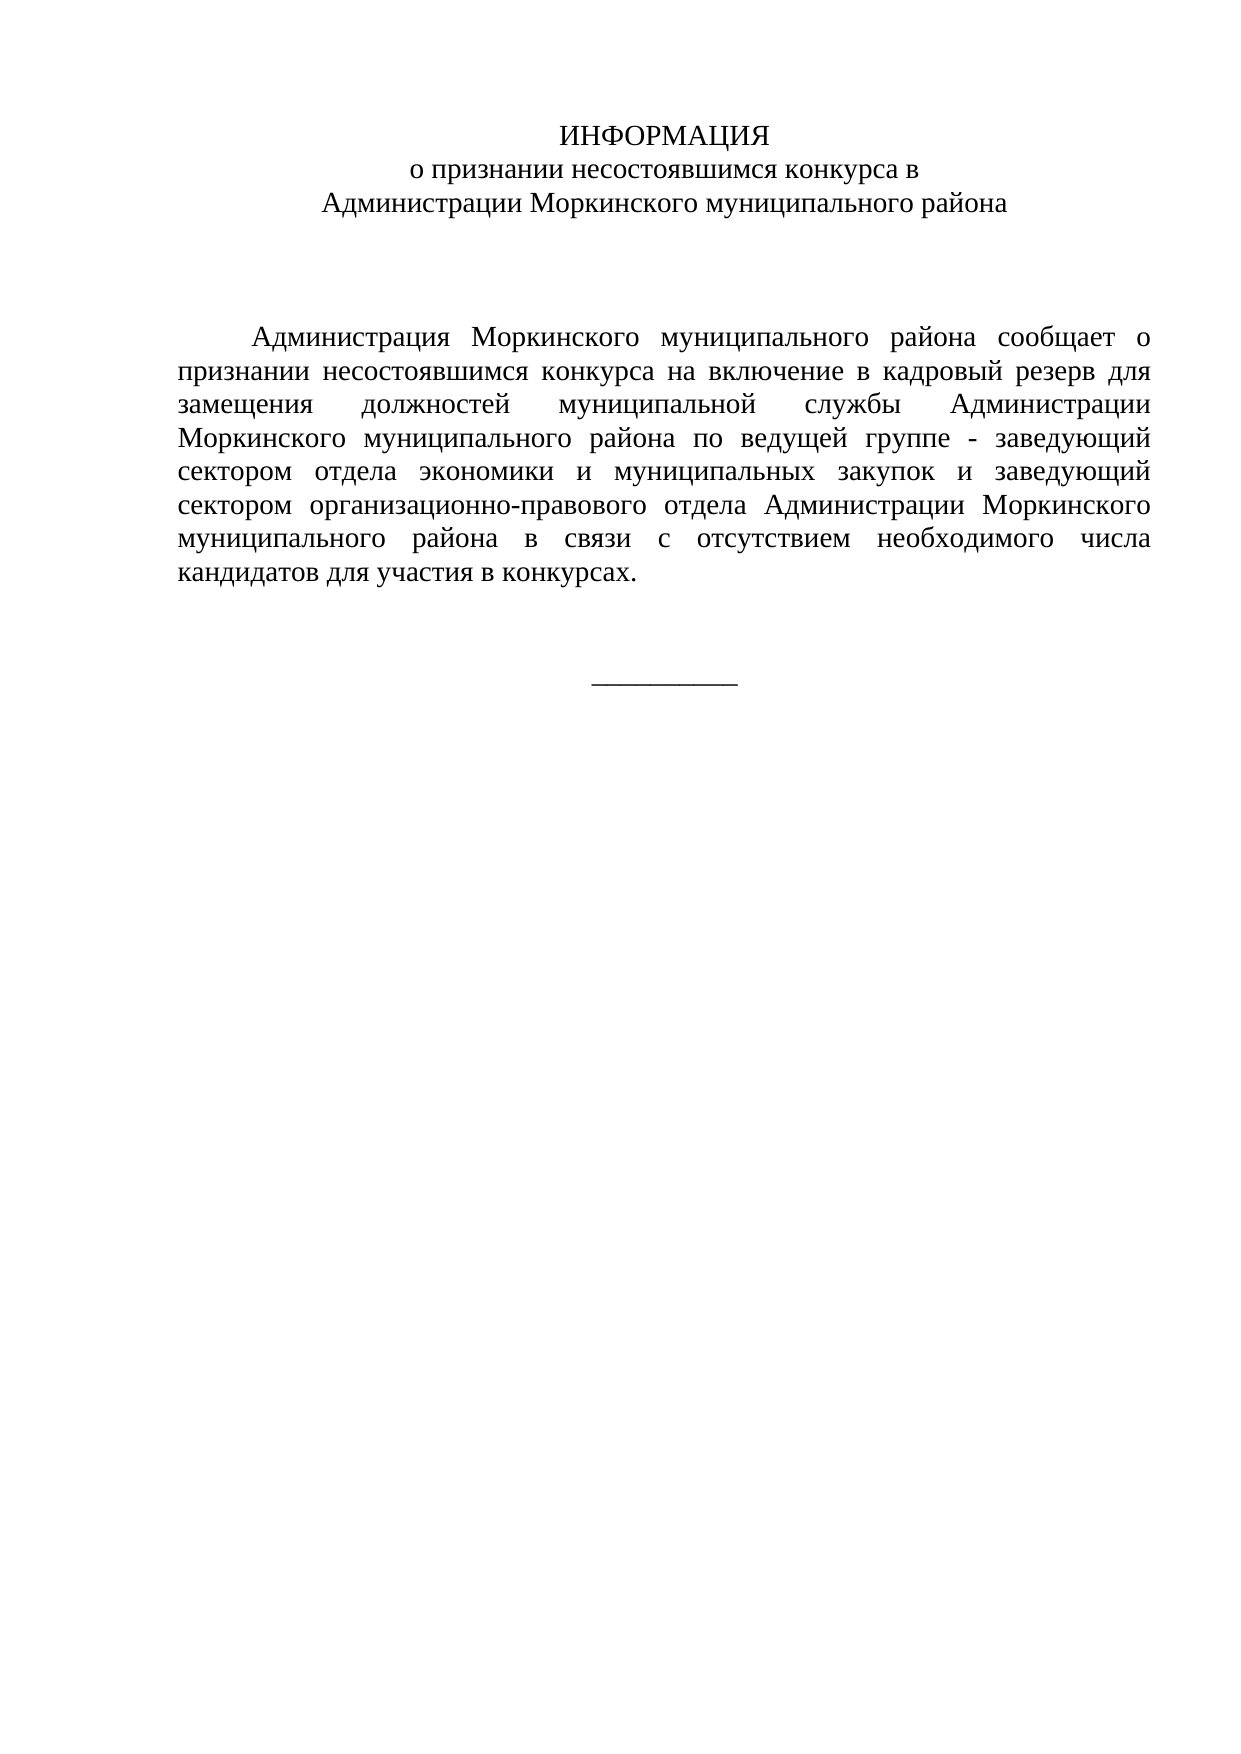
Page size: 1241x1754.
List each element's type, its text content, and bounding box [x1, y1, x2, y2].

text о признании несостоявшимся конкурса в [177, 152, 1152, 185]
text Администрации Моркинского муниципального района [177, 185, 1152, 219]
text __________ [177, 655, 1152, 688]
text Администрация Моркинского муниципального района сообщает о признании несостоявшимся конкурса на включение в кадровый резерв для замещения должностей муниципальной службы Администрации Моркинского муниципального района по ведущей группе - заведующий сектором отдела экономики и муниципальных закупок и заведующий сектором организационно-правового отдела Администрации Моркинского муниципального района в связи с отсутствием необходимого числа кандидатов для участия в конкурсах. [177, 319, 1152, 588]
text ИНФОРМАЦИЯ [177, 118, 1152, 152]
